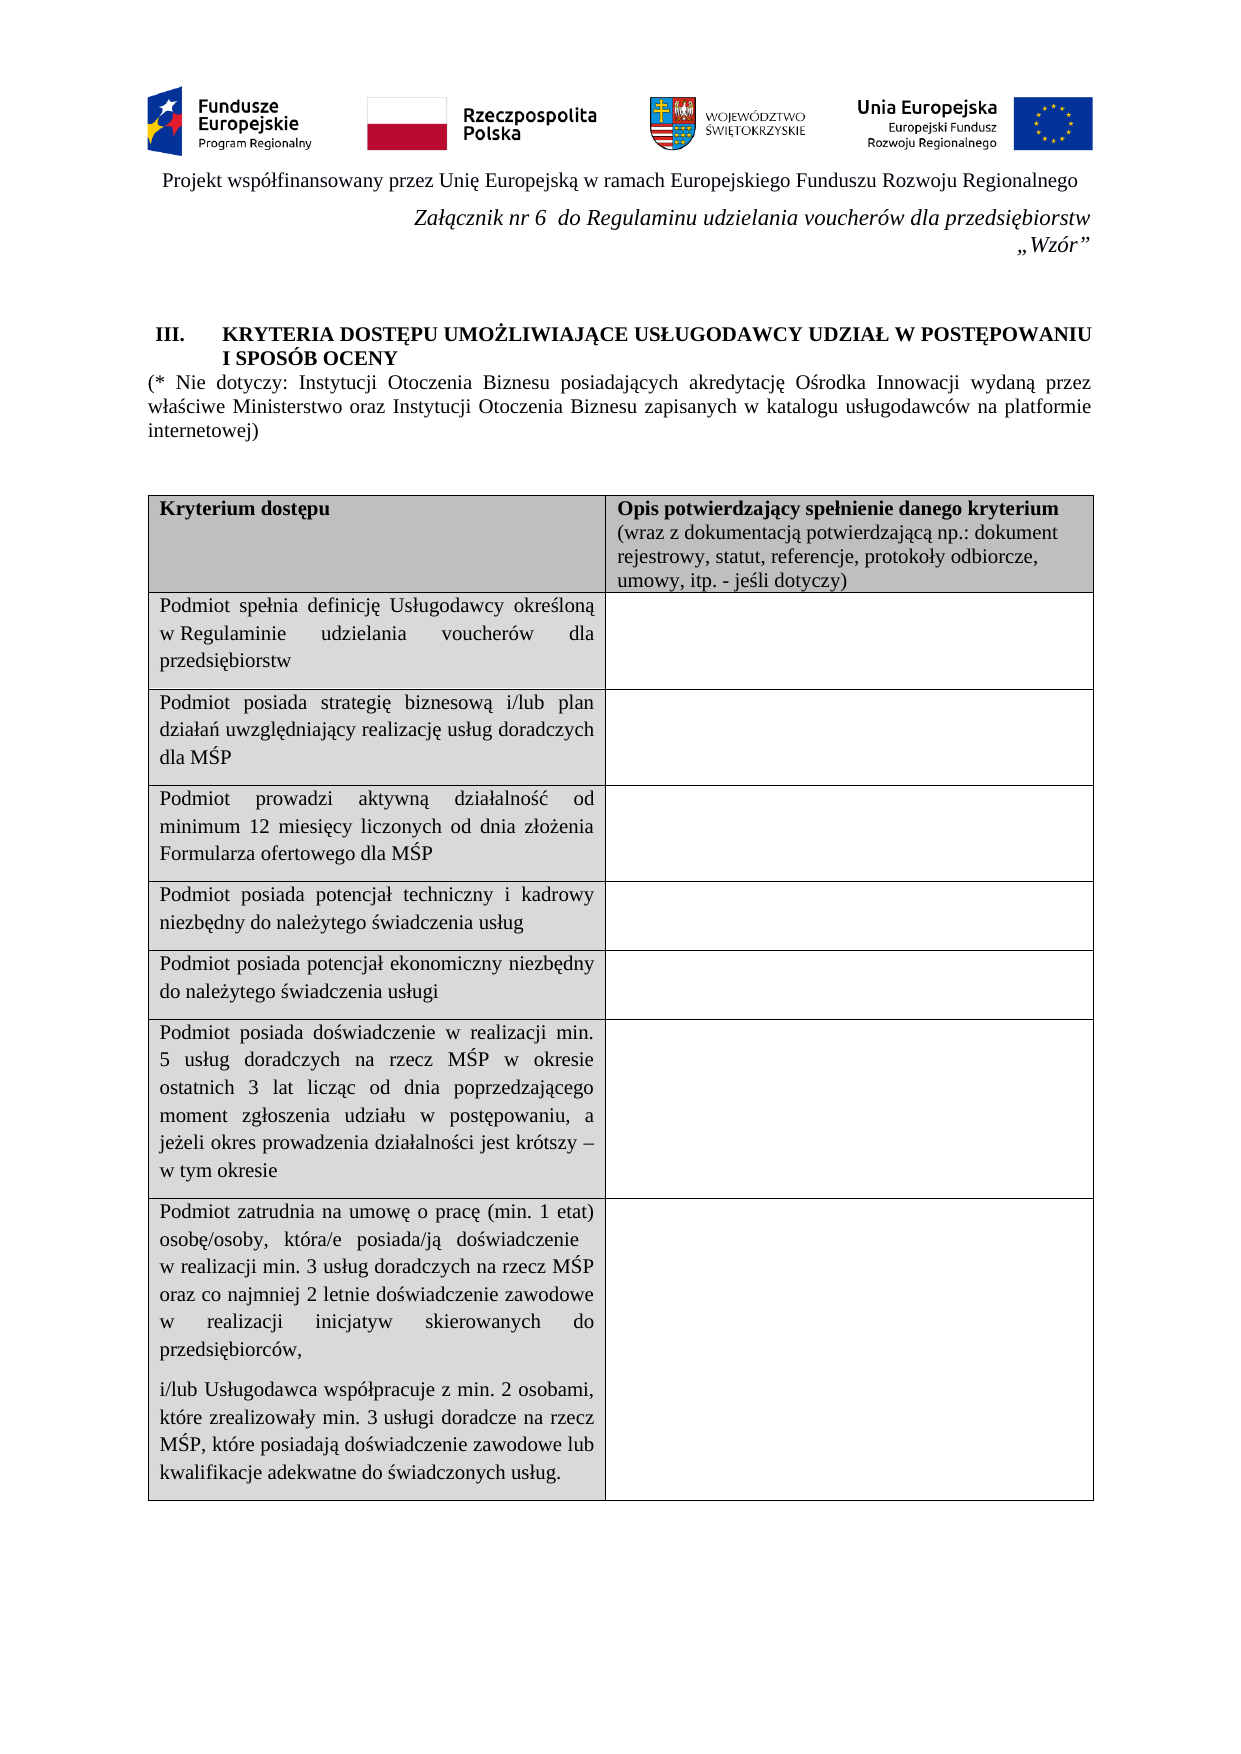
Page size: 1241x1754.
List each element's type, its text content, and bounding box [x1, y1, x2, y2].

list KRYTERIA DOSTĘPU UMOŻLIWIAJĄCE USŁUGODAWCY UDZIAŁ W POSTĘPOWANIU I SPOSÓB OCENY [185, 322, 1093, 370]
table_header Opis potwierdzający spełnienie danego kryterium (wraz z dokumentacją potwierdzającą np.: dokument rejestrowy, statut, referencje, protokoły odbiorcze, umowy, itp. - jeśli dotyczy) [606, 496, 1093, 592]
table_cell Podmiot posiada strategię biznesową i/lub plan działań uwzględniający realizację usług doradczych dla MŚP [149, 690, 605, 785]
table_cell [606, 786, 1093, 881]
table_cell [606, 690, 1093, 785]
table_cell [606, 1020, 1093, 1198]
table_header Kryterium dostępu [149, 496, 605, 592]
table_cell [606, 951, 1093, 1019]
table_cell [606, 1199, 1093, 1500]
table_cell Podmiot zatrudnia na umowę o pracę (min. 1 etat) osobę/osoby, która/e posiada/ją doświadczenie w realizacji min. 3 usług doradczych na rzecz MŚP oraz co najmniej 2 letnie doświadczenie zawodowe w realizacji inicjatyw skierowanych do przedsiębiorców, i/lub Usługodawca współpracuje z min. 2 osobami, które zrealizowały min. 3 usługi doradcze na rzecz MŚP, które posiadają doświadczenie zawodowe lub kwalifikacje adekwatne do świadczonych usług. [149, 1199, 605, 1500]
table_cell Podmiot posiada potencjał techniczny i kadrowy niezbędny do należytego świadczenia usług [149, 882, 605, 950]
table_cell Podmiot prowadzi aktywną działalność od minimum 12 miesięcy liczonych od dnia złożenia Formularza ofertowego dla MŚP [149, 786, 605, 881]
table_cell Podmiot posiada potencjał ekonomiczny niezbędny do należytego świadczenia usługi [149, 951, 605, 1019]
list (* Nie dotyczy: Instytucji Otoczenia Biznesu posiadających akredytację Ośrodka Innowacji wydaną przez właściwe Ministerstwo oraz Instytucji Otoczenia Biznesu zapisanych w katalogu usługodawców na platformie internetowej) [148, 370, 1093, 442]
picture [147, 86, 1093, 156]
table_cell [606, 882, 1093, 950]
table_cell [606, 593, 1093, 688]
table_cell Podmiot posiada doświadczenie w realizacji min. 5 usług doradczych na rzecz MŚP w okresie ostatnich 3 lat licząc od dnia poprzedzającego moment zgłoszenia udziału w postępowaniu, a jeżeli okres prowadzenia działalności jest krótszy – w tym okresie [149, 1020, 605, 1198]
table_cell Podmiot spełnia definicję Usługodawcy określoną w Regulaminie udzielania voucherów dla przedsiębiorstw [149, 593, 605, 688]
